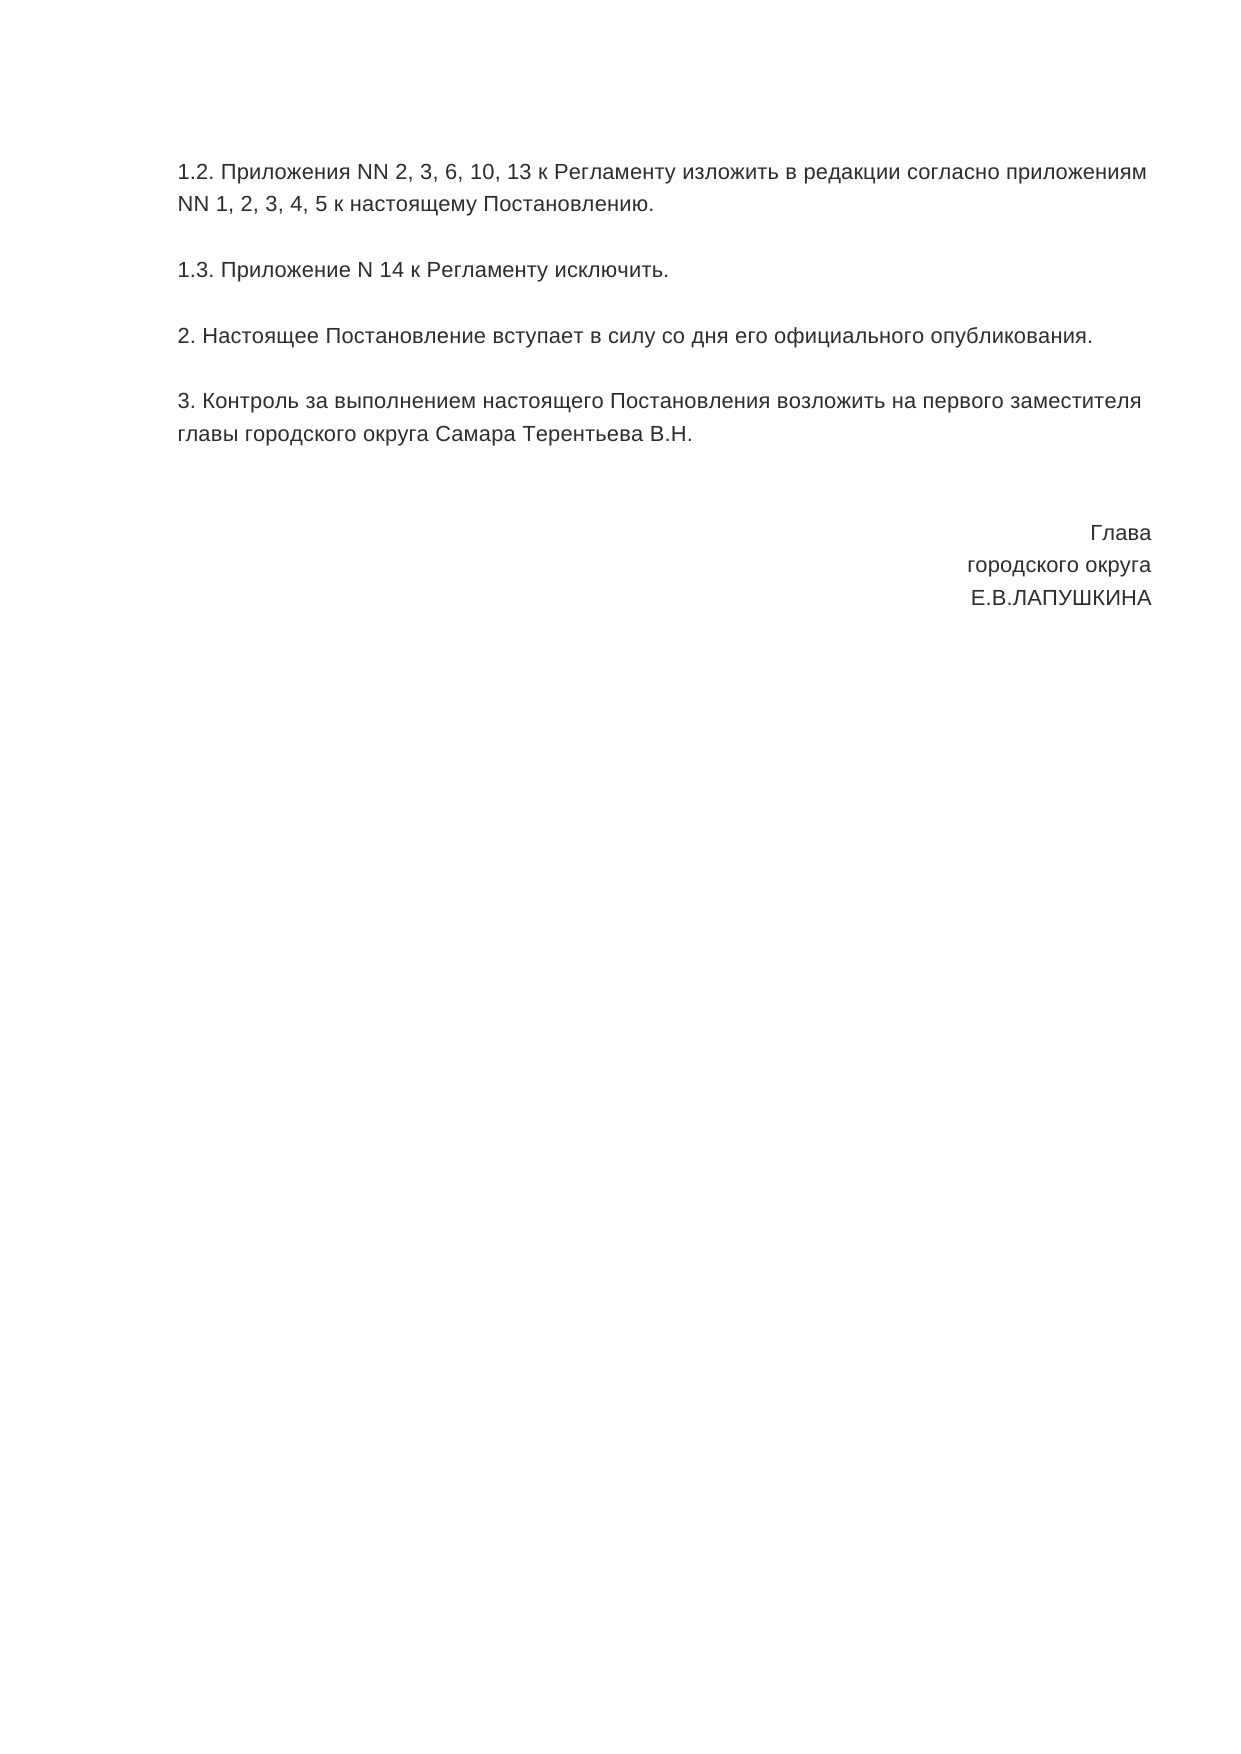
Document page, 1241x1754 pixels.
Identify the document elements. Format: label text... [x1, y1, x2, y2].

text 2. Настоящее Постановление вступает в силу со дня его официального опубликования. [177, 282, 1152, 348]
text Глава городского округа Е.В.ЛАПУШКИНА [177, 446, 1152, 610]
text 1.3. Приложение N 14 к Регламенту исключить. [177, 217, 1152, 282]
text 3. Контроль за выполнением настоящего Постановления возложить на первого заместителя главы городского округа Самара Терентьева В.Н. [177, 348, 1152, 446]
text 1.2. Приложения NN 2, 3, 6, 10, 13 к Регламенту изложить в редакции согласно приложениям NN 1, 2, 3, 4, 5 к настоящему Постановлению. [177, 118, 1152, 217]
